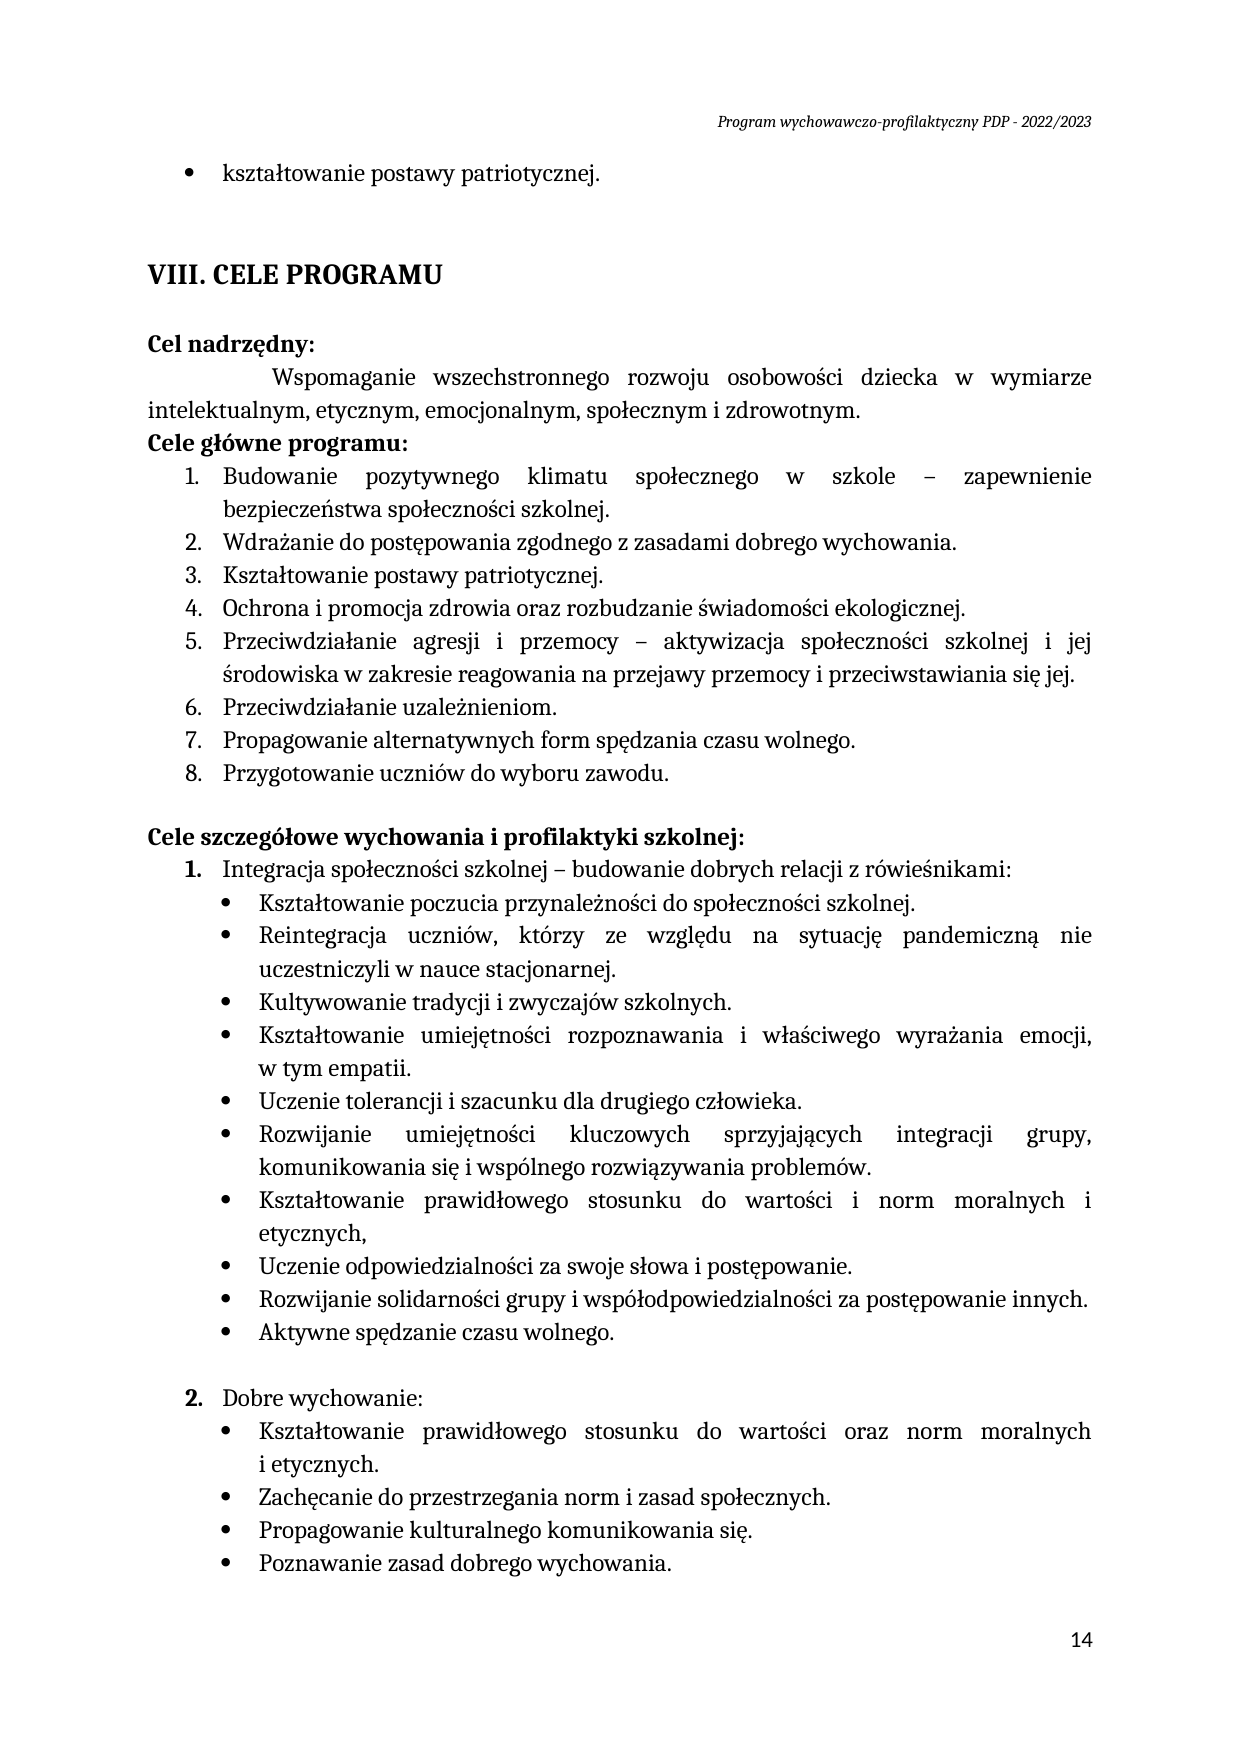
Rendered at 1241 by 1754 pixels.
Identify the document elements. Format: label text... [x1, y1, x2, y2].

list Rozwijanie solidarności grupy i współodpowiedzialności za postępowanie innych. [221, 1285, 1093, 1313]
list Przygotowanie uczniów do wyboru zawodu. [185, 759, 1093, 788]
text Cele główne programu: [148, 429, 1093, 458]
list Propagowanie kulturalnego komunikowania się. [221, 1516, 1093, 1544]
text Cele szczegółowe wychowania i profilaktyki szkolnej: [148, 822, 1093, 851]
text Wspomaganie wszechstronnego rozwoju osobowości dziecka w wymiarze intelektualnym, etycznym, emocjonalnym, społecznym i zdrowotnym. [148, 363, 1093, 425]
list Propagowanie alternatywnych form spędzania czasu wolnego. [185, 726, 1093, 755]
list Kształtowanie prawidłowego stosunku do wartości oraz norm moralnych i etycznych. [221, 1417, 1093, 1478]
list Ochrona i promocja zdrowia oraz rozbudzanie świadomości ekologicznej. [185, 594, 1093, 623]
list Poznawanie zasad dobrego wychowania. [221, 1549, 1093, 1578]
list kształtowanie postawy patriotycznej. [185, 159, 1093, 188]
text Cel nadrzędny: [148, 330, 1093, 359]
list Kształtowanie postawy patriotycznej. [185, 561, 1093, 590]
list Przeciwdziałanie agresji i przemocy – aktywizacja społeczności szkolnej i jej środowiska w zakresie reagowania na przejawy przemocy i przeciwstawiania się jej. [185, 627, 1093, 689]
list Uczenie tolerancji i szacunku dla drugiego człowieka. [221, 1087, 1093, 1115]
list Reintegracja uczniów, którzy ze względu na sytuację pandemiczną nie uczestniczyli w nauce stacjonarnej. [221, 921, 1093, 983]
list Rozwijanie umiejętności kluczowych sprzyjających integracji grupy, komunikowania się i wspólnego rozwiązywania problemów. [221, 1119, 1093, 1181]
list Kształtowanie umiejętności rozpoznawania i właściwego wyrażania emocji, w tym empatii. [221, 1021, 1093, 1082]
list Zachęcanie do przestrzegania norm i zasad społecznych. [221, 1483, 1093, 1512]
list Kształtowanie poczucia przynależności do społeczności szkolnej. [221, 888, 1093, 917]
list Budowanie pozytywnego klimatu społecznego w szkole – zapewnienie bezpieczeństwa społeczności szkolnej. [185, 462, 1093, 524]
list Integracja społeczności szkolnej – budowanie dobrych relacji z rówieśnikami: [185, 855, 1093, 884]
text VIII. CELE PROGRAMU [148, 258, 1093, 292]
list Wdrażanie do postępowania zgodnego z zasadami dobrego wychowania. [185, 528, 1093, 557]
list Przeciwdziałanie uzależnieniom. [185, 693, 1093, 722]
list Aktywne spędzanie czasu wolnego. [221, 1318, 1093, 1346]
list Kultywowanie tradycji i zwyczajów szkolnych. [221, 987, 1093, 1016]
list Dobre wychowanie: [185, 1384, 1093, 1412]
list Kształtowanie prawidłowego stosunku do wartości i norm moralnych i etycznych, [221, 1186, 1093, 1247]
list Uczenie odpowiedzialności za swoje słowa i postępowanie. [221, 1252, 1093, 1280]
